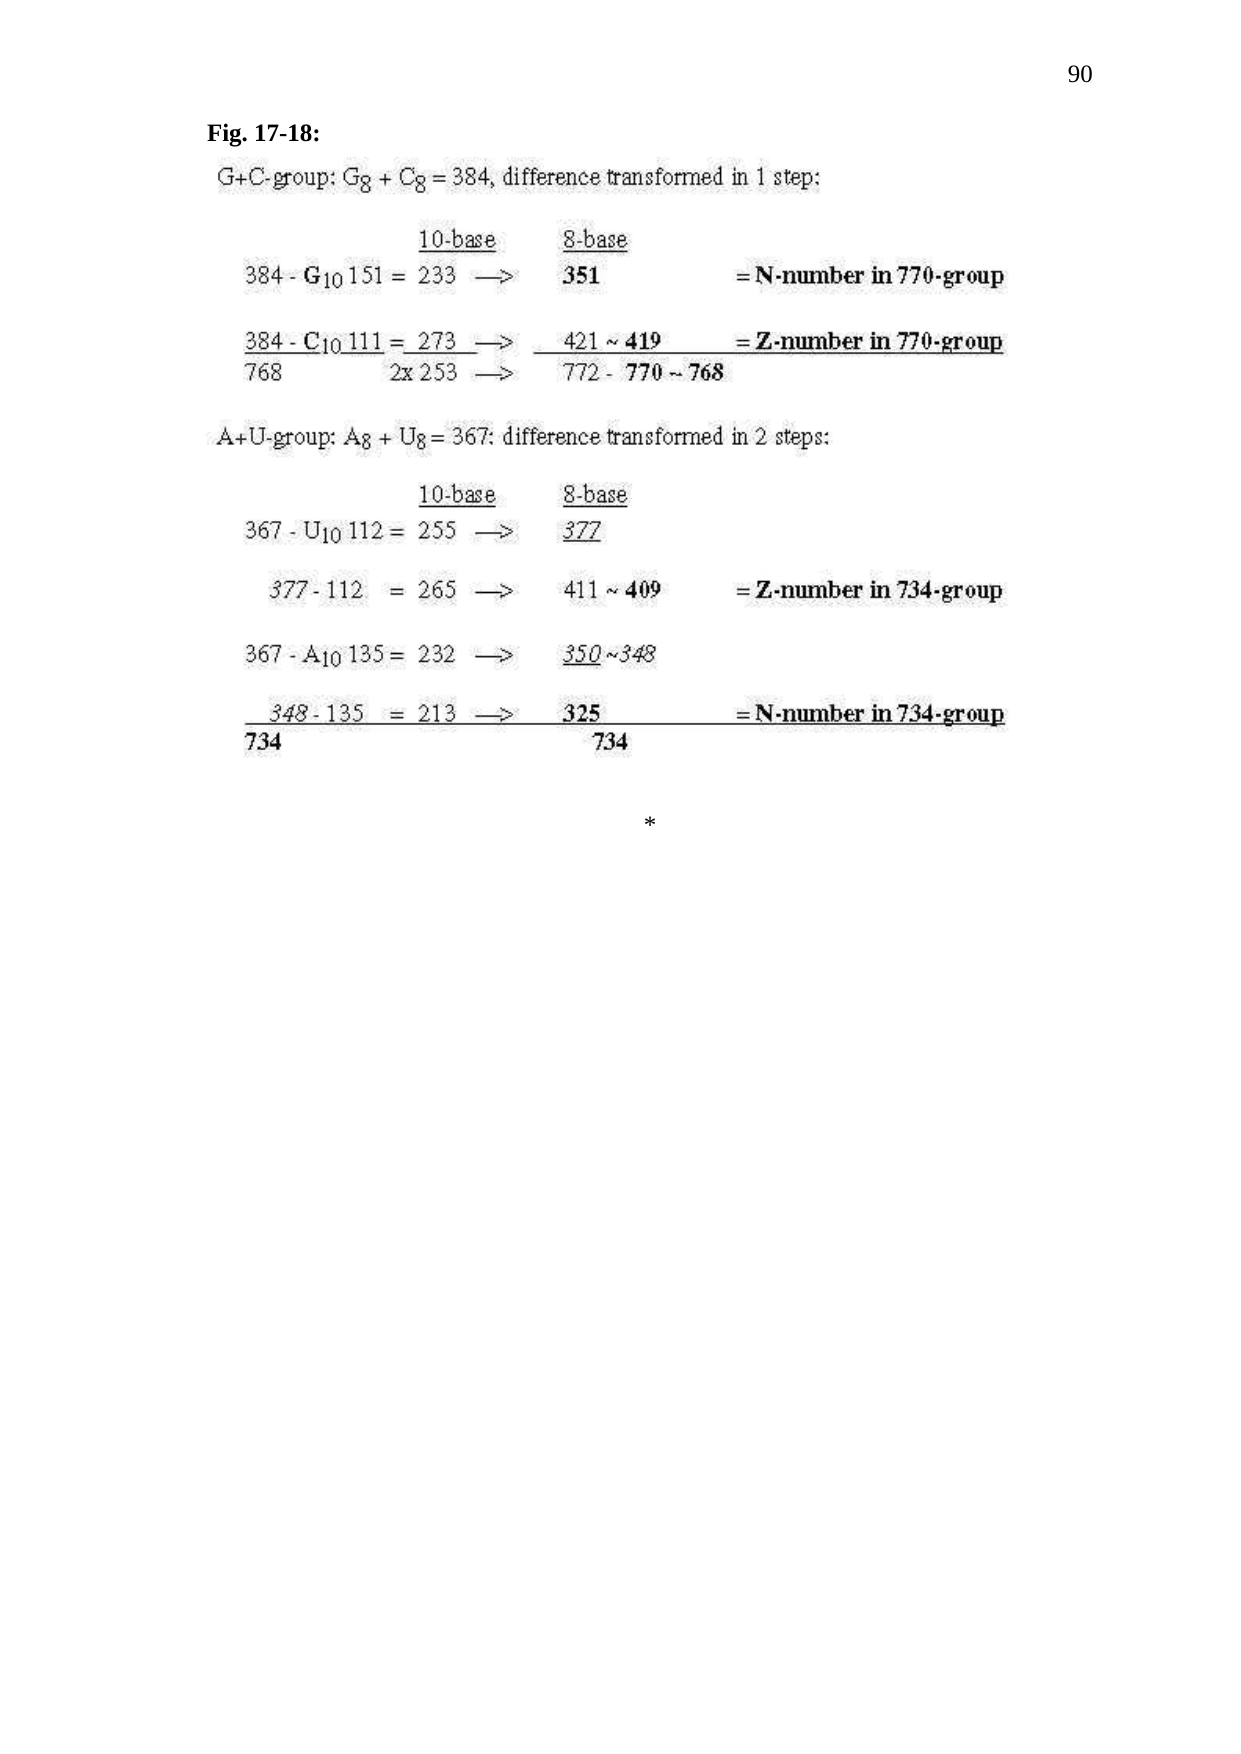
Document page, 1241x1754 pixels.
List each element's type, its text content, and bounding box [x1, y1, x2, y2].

text * [207, 810, 1092, 839]
picture [206, 157, 1021, 761]
text Fig. 17-18: [207, 118, 1092, 147]
